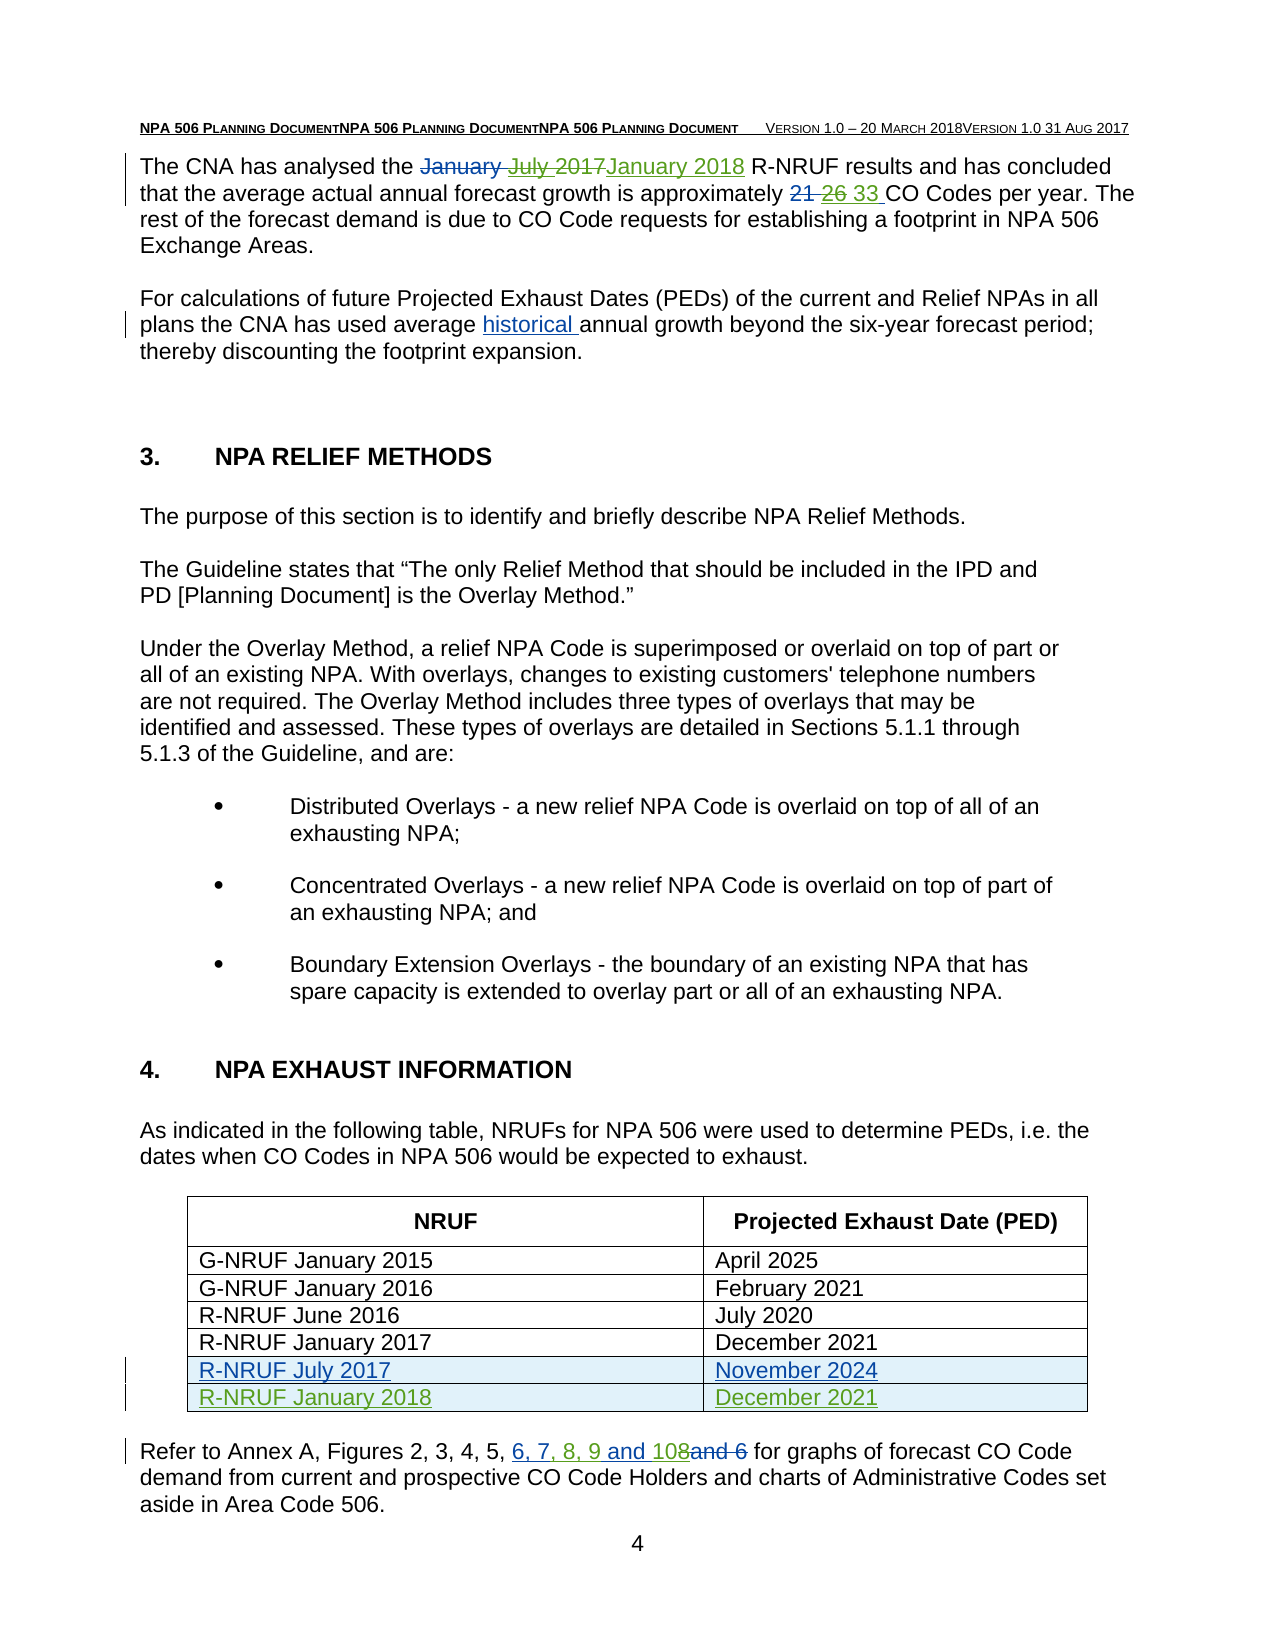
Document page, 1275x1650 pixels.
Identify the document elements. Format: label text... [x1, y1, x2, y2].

text The purpose of this section is to identify and briefly describe NPA Relief Methods. [139, 503, 1135, 529]
subtitle NPA EXHAUST INFORMATION [139, 1055, 1135, 1084]
table_cell R-NRUF June 2016 [188, 1302, 703, 1328]
table_cell R-NRUF January 2017 [188, 1329, 703, 1356]
list Distributed Overlays - a new relief NPA Code is overlaid on top of all of an exhausting NPA; [214, 793, 1060, 846]
table_header Projected Exhaust Date (PED) [704, 1197, 1087, 1246]
text As indicated in the following table, NRUFs for NPA 506 were used to determine PEDs, i.e. the dates when CO Codes in NPA 506 would be expected to exhaust. [139, 1117, 1135, 1169]
text Refer to Annex A, Figures 2, 3, 4, 5, for graphs of forecast CO Code demand from current and prospective CO Code Holders and charts of Administrative Codes set aside in Area Code 506. [139, 1438, 1135, 1517]
table_cell G-NRUF January 2015 [188, 1247, 703, 1273]
list Boundary Extension Overlays - the boundary of an existing NPA that has spare capacity is extended to overlay part or all of an exhausting NPA. [214, 951, 1060, 1004]
table_cell July 2020 [704, 1302, 1087, 1328]
subtitle NPA RELIEF METHODS [139, 442, 1135, 471]
list Concentrated Overlays - a new relief NPA Code is overlaid on top of part of an exhausting NPA; and [214, 872, 1060, 925]
text For calculations of future Projected Exhaust Dates (PEDs) of the current and Relief NPAs in all plans the CNA has used average annual growth beyond the six-year forecast period; thereby discounting the footprint expansion. [139, 285, 1135, 364]
table_cell G-NRUF January 2016 [188, 1275, 703, 1301]
text The Guideline states that “The only Relief Method that should be included in the IPD and PD [Planning Document] is the Overlay Method.” [139, 556, 1060, 609]
table_cell February 2021 [704, 1275, 1087, 1301]
table_cell December 2021 [704, 1329, 1087, 1356]
table_header NRUF [188, 1197, 703, 1246]
text The CNA has analysed the R-NRUF results and has concluded that the average actual annual forecast growth is approximately CO Codes per year. The rest of the forecast demand is due to CO Code requests for establishing a footprint in NPA 506 Exchange Areas. [139, 153, 1135, 259]
text Under the Overlay Method, a relief NPA Code is superimposed or overlaid on top of part or all of an existing NPA. With overlays, changes to existing customers' telephone numbers are not required. The Overlay Method includes three types of overlays that may be identified and assessed. These types of overlays are detailed in Sections 5.1.1 through 5.1.3 of the Guideline, and are: [139, 635, 1060, 767]
table_cell April 2025 [704, 1247, 1087, 1273]
